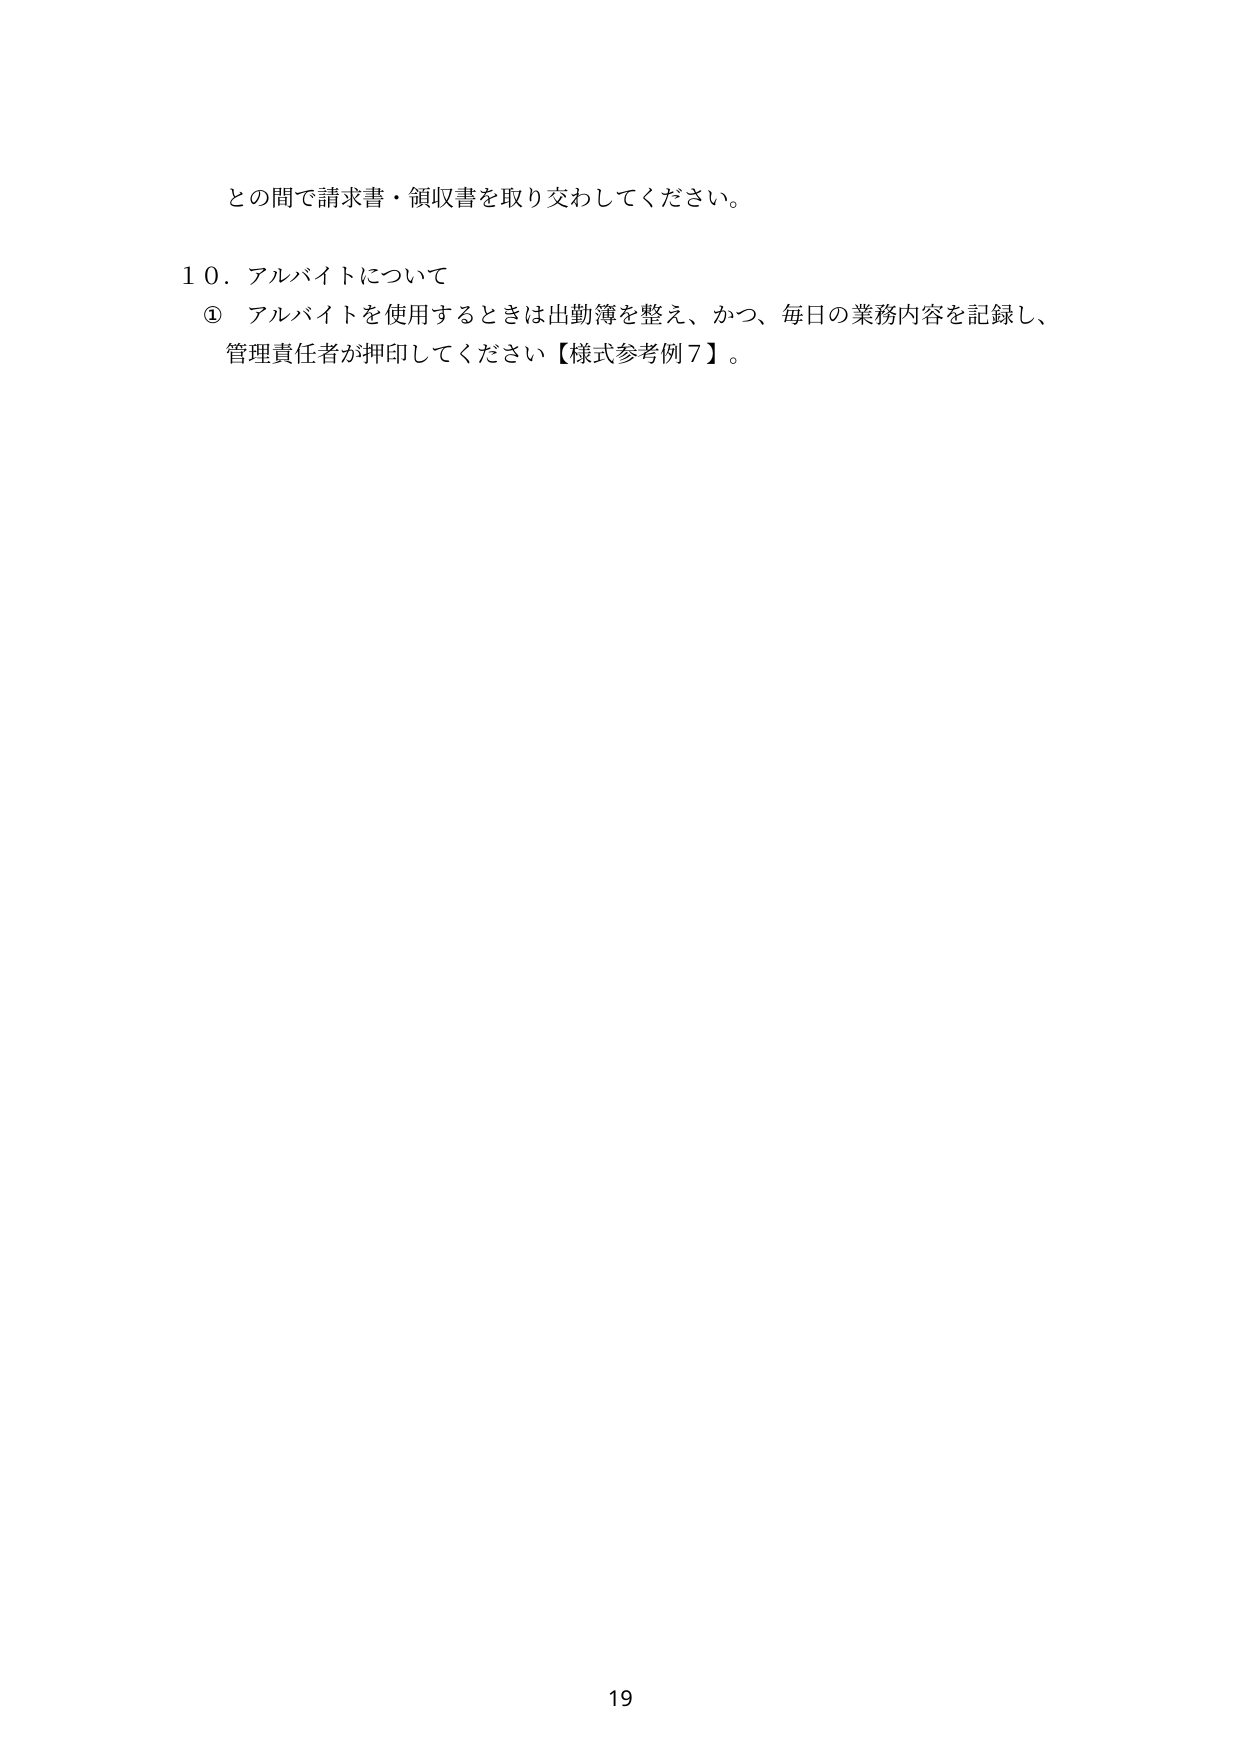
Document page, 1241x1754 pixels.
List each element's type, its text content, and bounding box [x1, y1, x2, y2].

text １０．アルバイトについて [177, 255, 1063, 294]
text ① アルバイトを使用するときは出勤簿を整え、かつ、毎日の業務内容を記録し、管理責任者が押印してください【様式参考例７】。 [202, 294, 1063, 372]
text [202, 178, 1063, 216]
